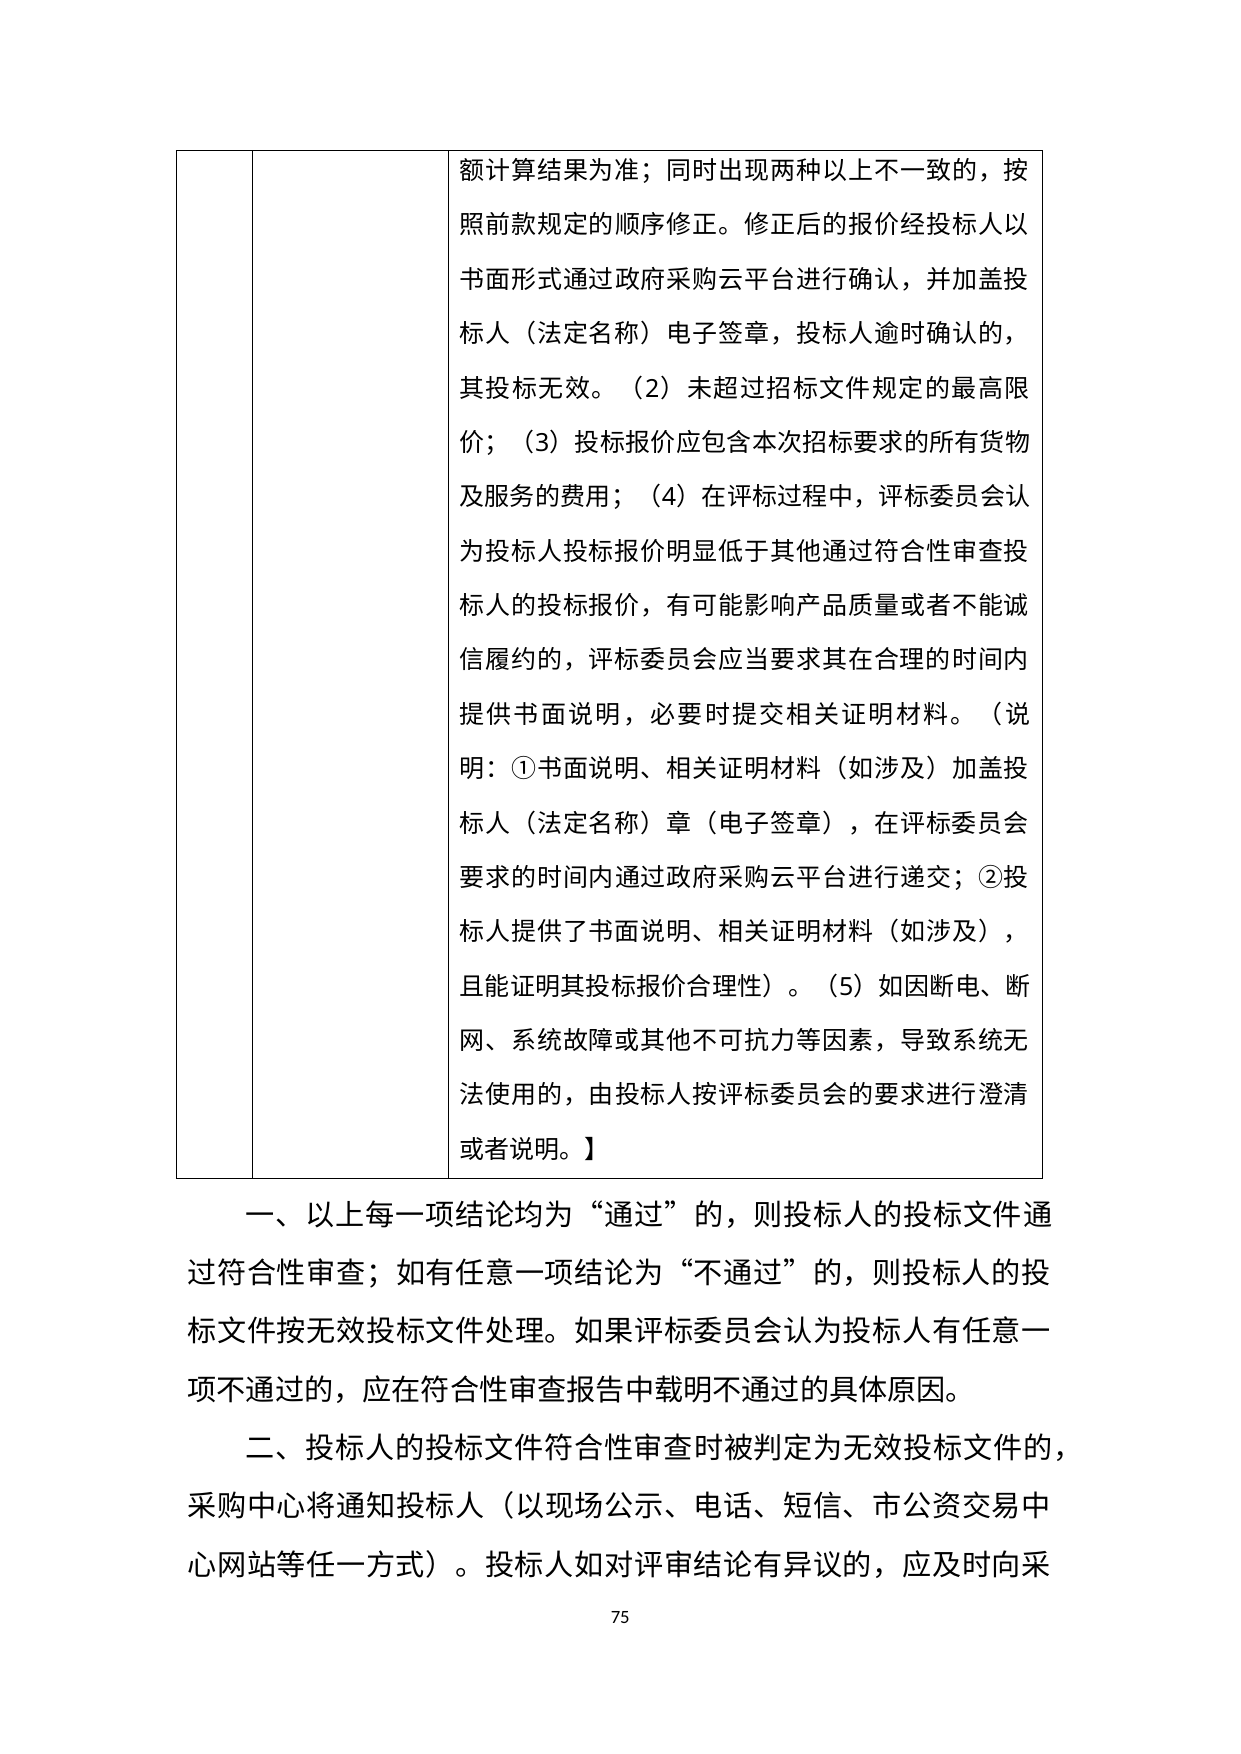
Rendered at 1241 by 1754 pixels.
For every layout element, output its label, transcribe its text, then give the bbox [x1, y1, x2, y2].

text 一、以上每一项结论均为“通过”的，则投标人的投标文件通过符合性审查；如有任意一项结论为“不通过”的，则投标人的投标文件按无效投标文件处理。如果评标委员会认为投标人有任意一项不通过的，应在符合性审查报告中载明不通过的具体原因。 [187, 1178, 1053, 1412]
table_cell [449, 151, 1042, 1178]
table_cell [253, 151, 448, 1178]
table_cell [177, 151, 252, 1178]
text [187, 1412, 1053, 1587]
